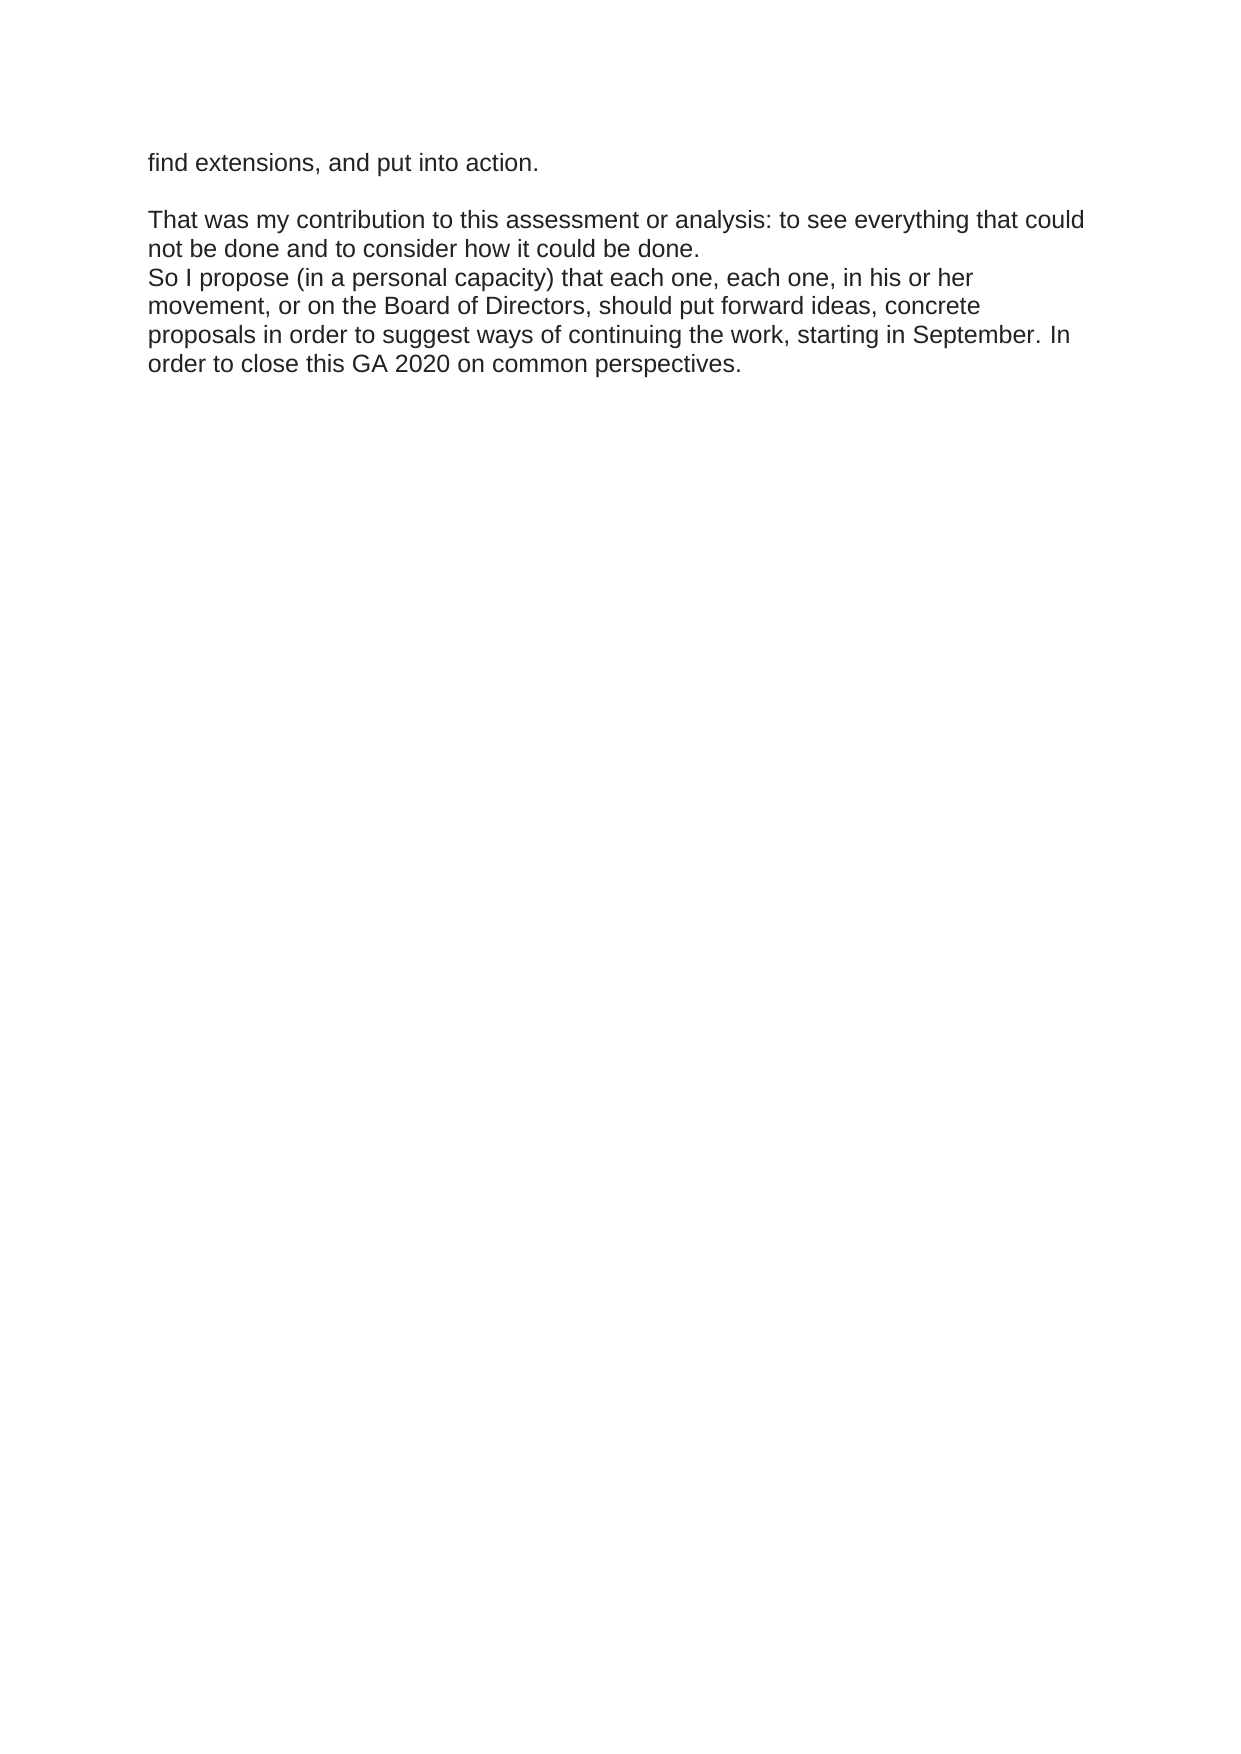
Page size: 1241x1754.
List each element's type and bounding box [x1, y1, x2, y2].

text [148, 148, 1093, 378]
